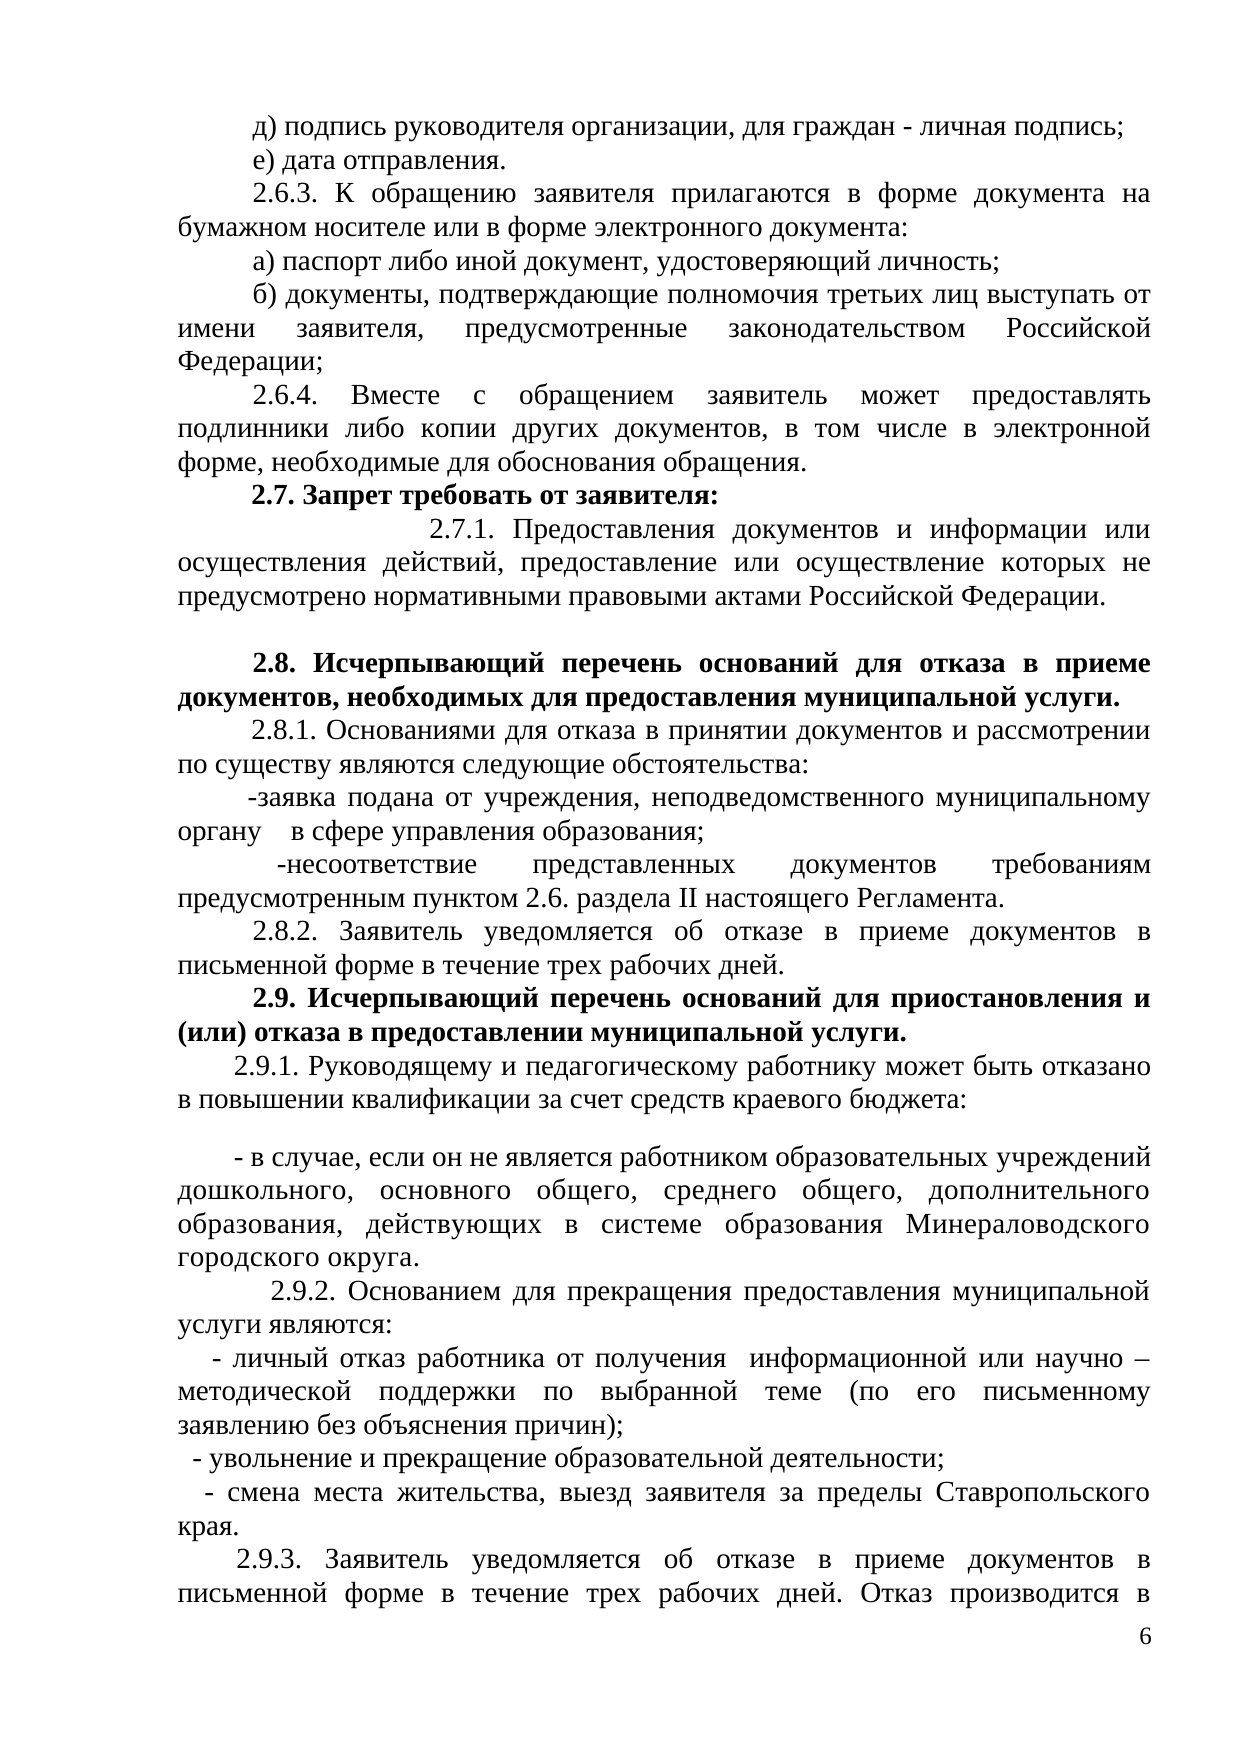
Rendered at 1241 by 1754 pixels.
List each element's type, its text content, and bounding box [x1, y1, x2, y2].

text д) подпись руководителя организации, для граждан - личная подпись; [177, 108, 1152, 142]
text 2.8. Исчерпывающий перечень оснований для отказа в приеме документов, необходимых для предоставления муниципальной услуги. [177, 645, 1152, 712]
text 2.7.1. Предоставления документов и информации или осуществления действий, предоставление или осуществление которых не предусмотрено нормативными правовыми актами Российской Федерации. [177, 511, 1152, 612]
text 2.6.3. К обращению заявителя прилагаются в форме документа на бумажном носителе или в форме электронного документа: [177, 176, 1152, 243]
text 2.9.2. Основанием для прекращения предоставления муниципальной услуги являются: [177, 1273, 1152, 1340]
text - личный отказ работника от получения информационной или научно – методической поддержки по выбранной теме (по его письменному заявлению без объяснения причин); [177, 1340, 1152, 1441]
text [177, 1541, 1152, 1608]
text 2.7. Запрет требовать от заявителя: [177, 477, 1152, 511]
text - смена места жительства, выезд заявителя за пределы Ставропольского края. [177, 1474, 1152, 1541]
text а) паспорт либо иной документ, удостоверяющий личность; [177, 243, 1152, 276]
text е) дата отправления. [177, 142, 1152, 176]
text -заявка подана от учреждения, неподведомственного муниципальному органу в сфере управления образования; [177, 779, 1152, 846]
text 2.6.4. Вместе с обращением заявитель может предоставлять подлинники либо копии других документов, в том числе в электронной форме, необходимые для обоснования обращения. [177, 377, 1152, 477]
text - в случае, если он не является работником образовательных учреждений дошкольного, основного общего, среднего общего, дополнительного образования, действующих в системе образования Минераловодского городского округа. [177, 1139, 1152, 1273]
text 2.9. Исчерпывающий перечень оснований для приостановления и (или) отказа в предоставлении муниципальной услуги. [177, 981, 1152, 1048]
text б) документы, подтверждающие полномочия третьих лиц выступать от имени заявителя, предусмотренные законодательством Российской Федерации; [177, 276, 1152, 377]
text -несоответствие представленных документов требованиям предусмотренным пунктом 2.6. раздела II настоящего Регламента. [177, 846, 1152, 913]
text 2.8.1. Основаниями для отказа в принятии документов и рассмотрении по существу являются следующие обстоятельства: [177, 712, 1152, 779]
text 2.9.1. Руководящему и педагогическому работнику может быть отказано в повышении квалификации за счет средств краевого бюджета: [177, 1048, 1152, 1115]
text - увольнение и прекращение образовательной деятельности; [177, 1441, 1152, 1474]
text 2.8.2. Заявитель уведомляется об отказе в приеме документов в письменной форме в течение трех рабочих дней. [177, 913, 1152, 981]
